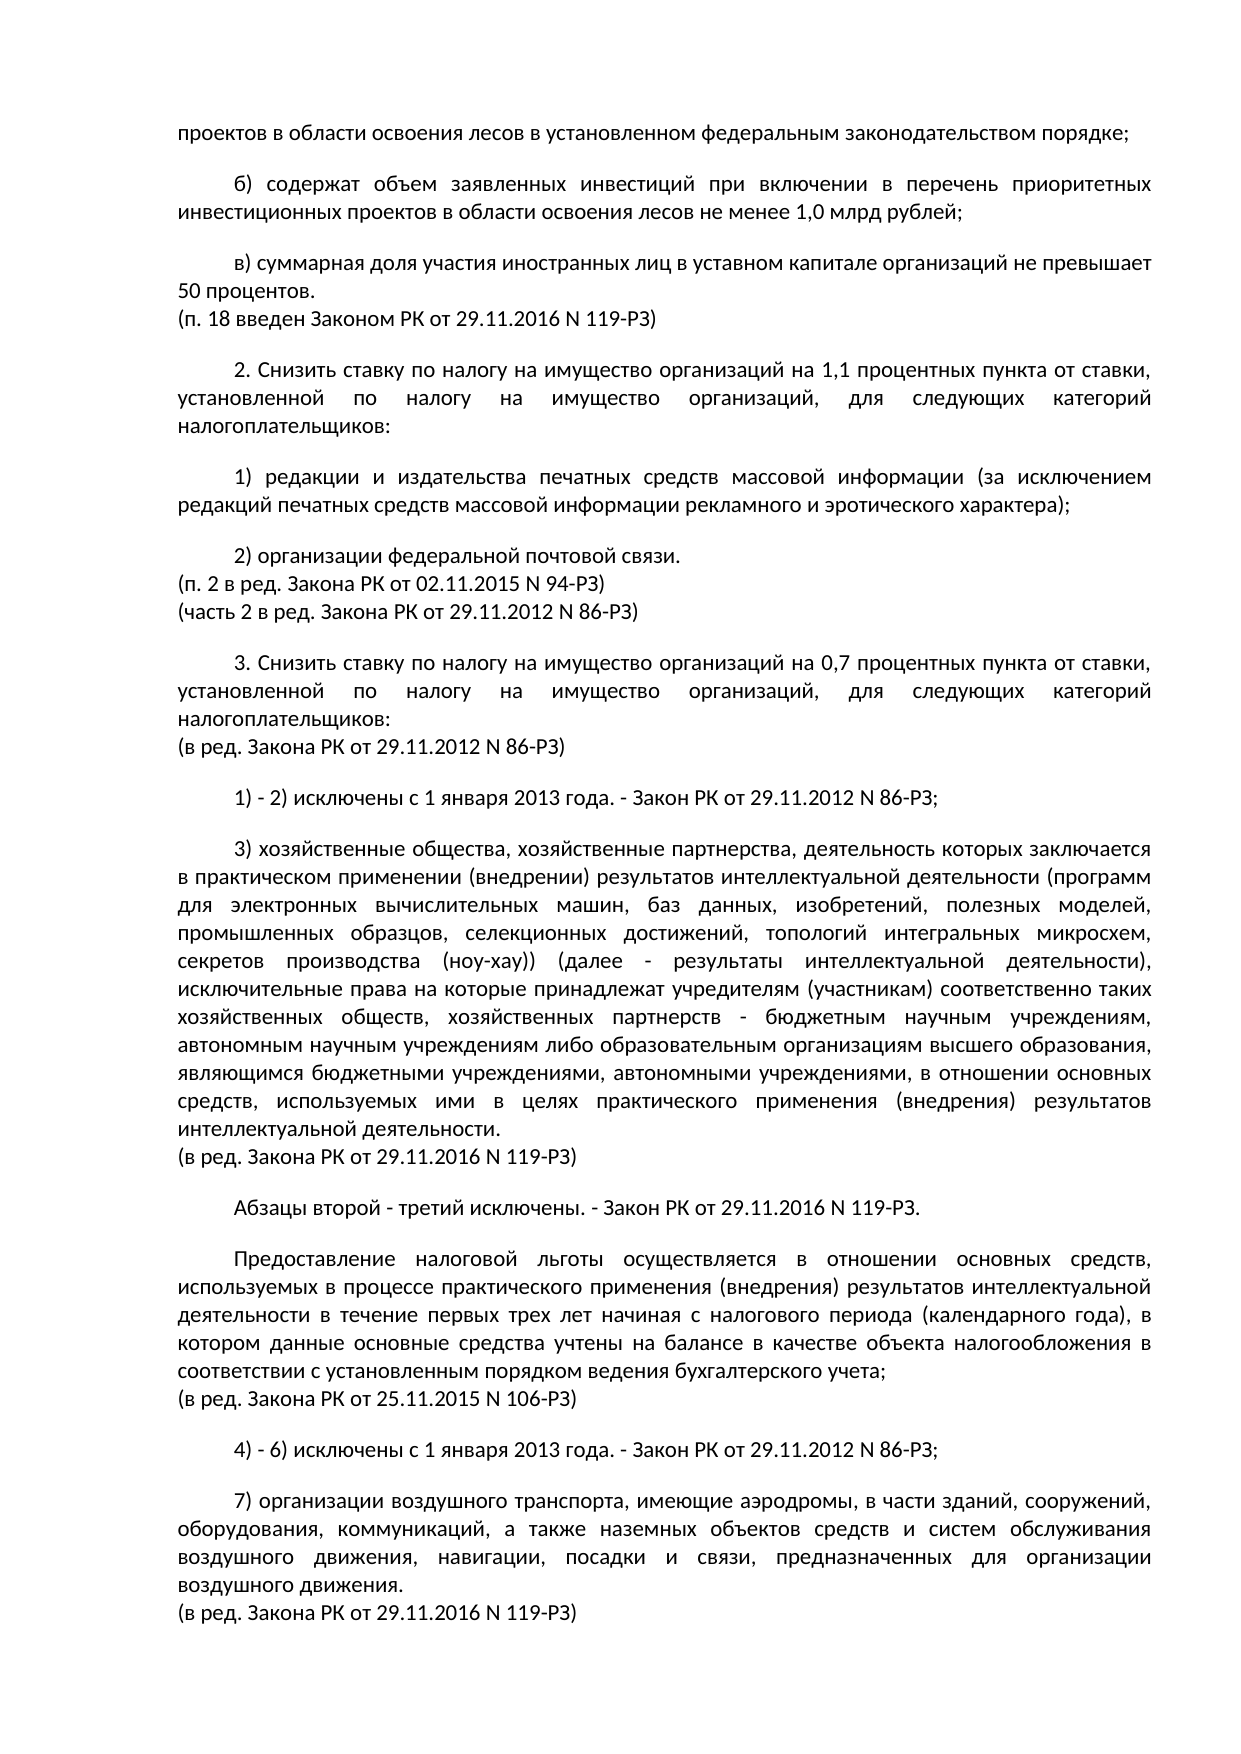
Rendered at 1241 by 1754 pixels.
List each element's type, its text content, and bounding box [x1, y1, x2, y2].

text (в ред. Закона РК от 29.11.2016 N 119-РЗ) [177, 1598, 1152, 1626]
text 7) организации воздушного транспорта, имеющие аэродромы, в части зданий, сооружений, оборудования, коммуникаций, а также наземных объектов средств и систем обслуживания воздушного движения, навигации, посадки и связи, предназначенных для организации воздушного движения. [177, 1486, 1152, 1598]
text (в ред. Закона РК от 29.11.2016 N 119-РЗ) [177, 1142, 1152, 1170]
text 4) - 6) исключены с 1 января 2013 года. - Закон РК от 29.11.2012 N 86-РЗ; [177, 1435, 1152, 1463]
text 3) хозяйственные общества, хозяйственные партнерства, деятельность которых заключается в практическом применении (внедрении) результатов интеллектуальной деятельности (программ для электронных вычислительных машин, баз данных, изобретений, полезных моделей, промышленных образцов, селекционных достижений, топологий интегральных микросхем, секретов производства (ноу-хау)) (далее - результаты интеллектуальной деятельности), исключительные права на которые принадлежат учредителям (участникам) соответственно таких хозяйственных обществ, хозяйственных партнерств - бюджетным научным учреждениям, автономным научным учреждениям либо образовательным организациям высшего образования, являющимся бюджетными учреждениями, автономными учреждениями, в отношении основных средств, используемых ими в целях практического применения (внедрения) результатов интеллектуальной деятельности. [177, 834, 1152, 1142]
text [177, 118, 1152, 146]
text (в ред. Закона РК от 25.11.2015 N 106-РЗ) [177, 1384, 1152, 1412]
text 2. Снизить ставку по налогу на имущество организаций на 1,1 процентных пункта от ставки, установленной по налогу на имущество организаций, для следующих категорий налогоплательщиков: [177, 355, 1152, 439]
text (в ред. Закона РК от 29.11.2012 N 86-РЗ) [177, 732, 1152, 760]
text 3. Снизить ставку по налогу на имущество организаций на 0,7 процентных пункта от ставки, установленной по налогу на имущество организаций, для следующих категорий налогоплательщиков: [177, 648, 1152, 732]
text 2) организации федеральной почтовой связи. [177, 541, 1152, 569]
text (п. 18 введен Законом РК от 29.11.2016 N 119-РЗ) [177, 304, 1152, 332]
text в) суммарная доля участия иностранных лиц в уставном капитале организаций не превышает 50 процентов. [177, 248, 1152, 304]
text Абзацы второй - третий исключены. - Закон РК от 29.11.2016 N 119-РЗ. [177, 1193, 1152, 1221]
text б) содержат объем заявленных инвестиций при включении в перечень приоритетных инвестиционных проектов в области освоения лесов не менее 1,0 млрд рублей; [177, 169, 1152, 225]
text 1) редакции и издательства печатных средств массовой информации (за исключением редакций печатных средств массовой информации рекламного и эротического характера); [177, 462, 1152, 518]
text Предоставление налоговой льготы осуществляется в отношении основных средств, используемых в процессе практического применения (внедрения) результатов интеллектуальной деятельности в течение первых трех лет начиная с налогового периода (календарного года), в котором данные основные средства учтены на балансе в качестве объекта налогообложения в соответствии с установленным порядком ведения бухгалтерского учета; [177, 1244, 1152, 1384]
text 1) - 2) исключены с 1 января 2013 года. - Закон РК от 29.11.2012 N 86-РЗ; [177, 783, 1152, 811]
text (часть 2 в ред. Закона РК от 29.11.2012 N 86-РЗ) [177, 597, 1152, 625]
text (п. 2 в ред. Закона РК от 02.11.2015 N 94-РЗ) [177, 569, 1152, 597]
